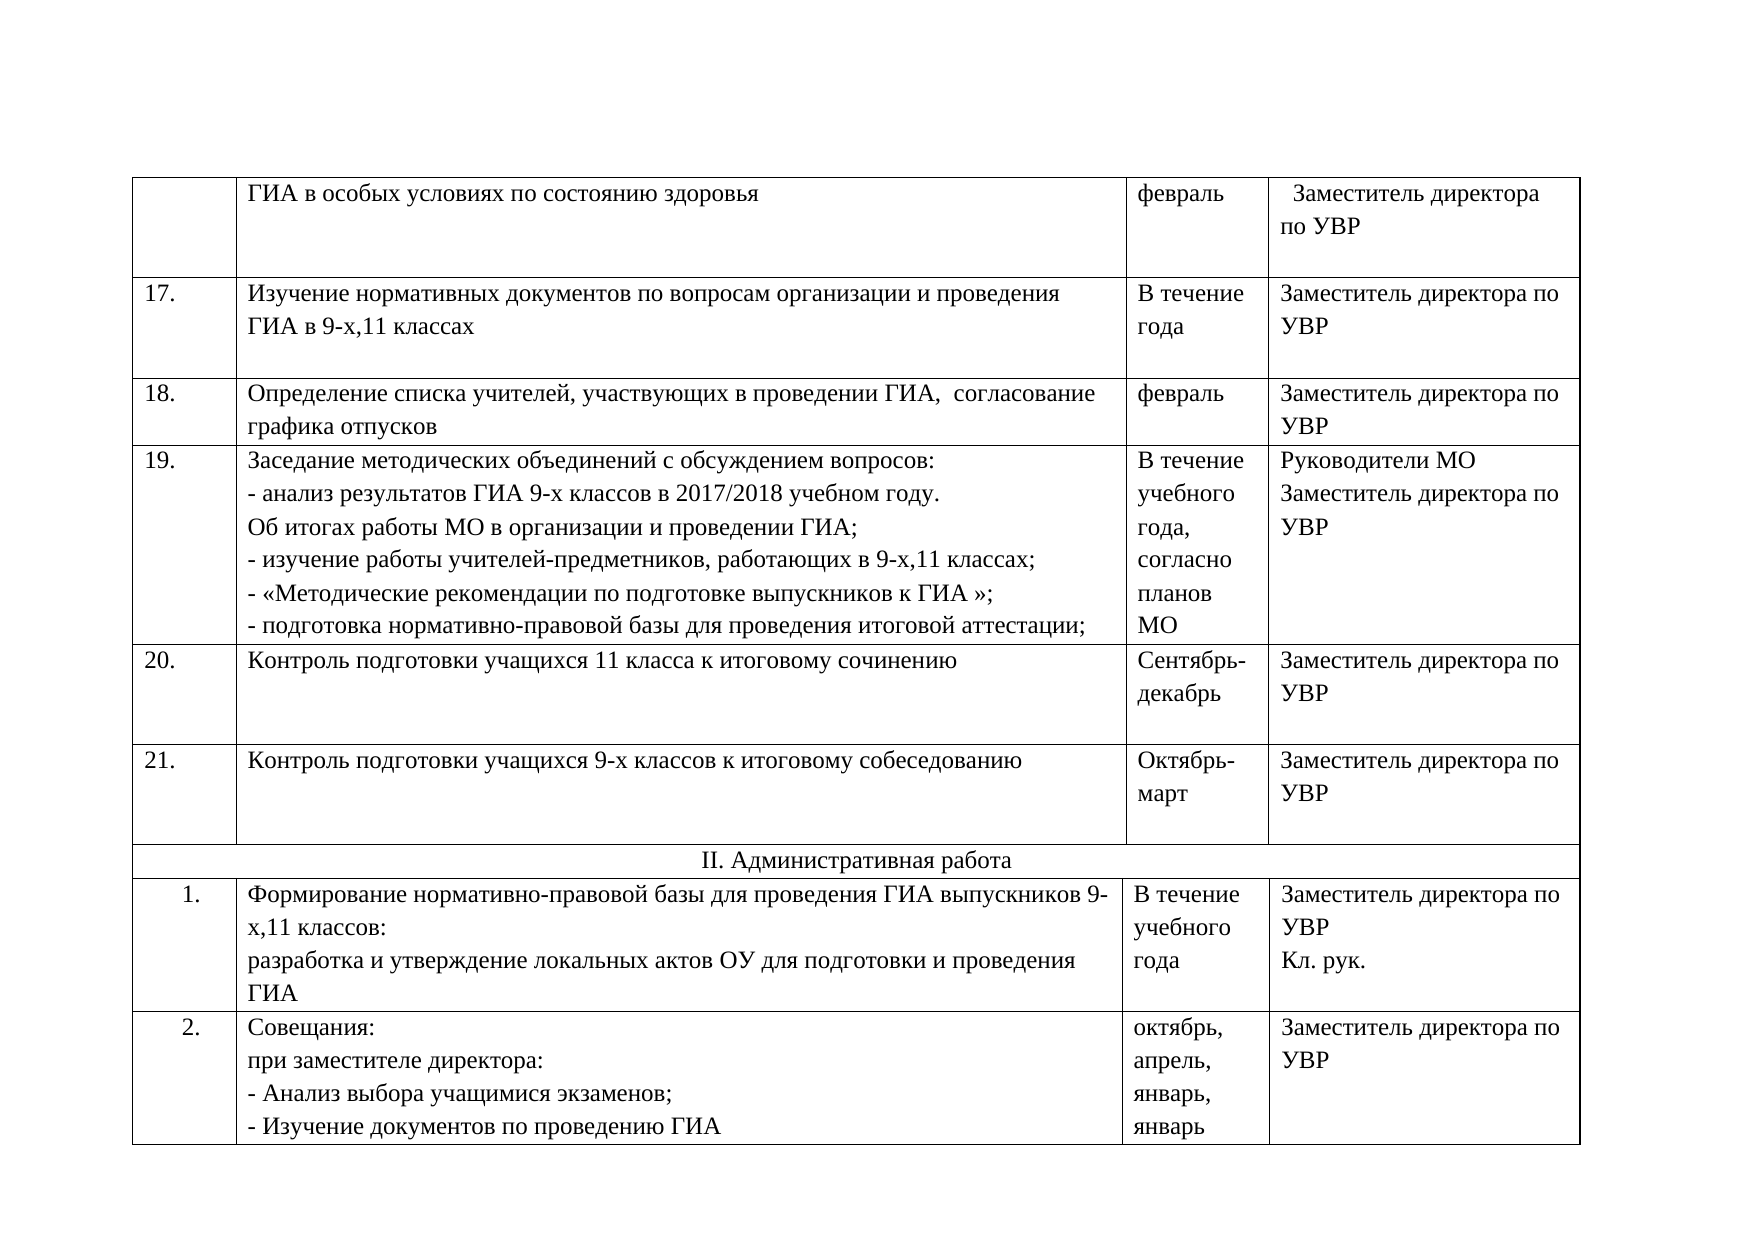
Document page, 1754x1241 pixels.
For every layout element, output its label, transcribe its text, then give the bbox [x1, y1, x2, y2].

table_cell Контроль подготовки учащихся 11 класса к итоговому сочинению [237, 645, 1126, 744]
table_cell 17. [133, 278, 236, 377]
table_cell Заседание методических объединений с обсуждением вопросов: - анализ результатов ГИА 9-х классов в 2017/2018 учебном году. Об итогах работы МО в организации и проведении ГИА; - изучение работы учителей-предметников, работающих в 9-х,11 классах; - «Методические рекомендации по подготовке выпускников к ГИА »; - подготовка нормативно-правовой базы для проведения итоговой аттестации; [237, 446, 1126, 644]
table_cell В течение учебного года [1123, 879, 1269, 1011]
table_cell Заместитель директора по УВР [1269, 278, 1579, 377]
table_cell В течение года [1127, 278, 1268, 377]
table_cell Контроль подготовки учащихся 9-х классов к итоговому собеседованию [237, 745, 1126, 844]
table_cell [133, 1012, 236, 1144]
table_cell 16 [133, 178, 236, 277]
table_cell январь-февраль [1127, 178, 1268, 277]
table_cell Заместитель директора по УВР [1269, 645, 1579, 744]
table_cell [1123, 1012, 1269, 1144]
table_cell [133, 879, 236, 1011]
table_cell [237, 178, 1126, 277]
table_cell 18. [133, 379, 236, 444]
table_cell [1269, 178, 1579, 277]
table_cell 19. [133, 446, 236, 644]
table_cell Октябрь-март [1127, 745, 1268, 844]
table_cell Определение списка учителей, участвующих в проведении ГИА, согласование графика отпусков [237, 379, 1126, 444]
table_cell 20. [133, 645, 236, 744]
table_cell Руководители МО Заместитель директора по УВР [1269, 446, 1579, 644]
table_cell 21. [133, 745, 236, 844]
table_cell Заместитель директора по УВР [1269, 379, 1579, 444]
table_cell II. Административная работа [133, 845, 1579, 878]
table_cell Формирование нормативно-правовой базы для проведения ГИА выпускников 9-х,11 классов: разработка и утверждение локальных актов ОУ для подготовки и проведения ГИА [237, 879, 1122, 1011]
table_cell Сентябрь-декабрь [1127, 645, 1268, 744]
table_cell февраль [1127, 379, 1268, 444]
table_cell Заместитель директора по УВР Кл. рук. [1270, 879, 1579, 1011]
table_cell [237, 1012, 1122, 1144]
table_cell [1270, 1012, 1579, 1144]
table_cell Изучение нормативных документов по вопросам организации и проведения ГИА в 9-х,11 классах [237, 278, 1126, 377]
table_cell Заместитель директора по УВР [1269, 745, 1579, 844]
table_cell В течение учебного года, согласно планов МО [1127, 446, 1268, 644]
